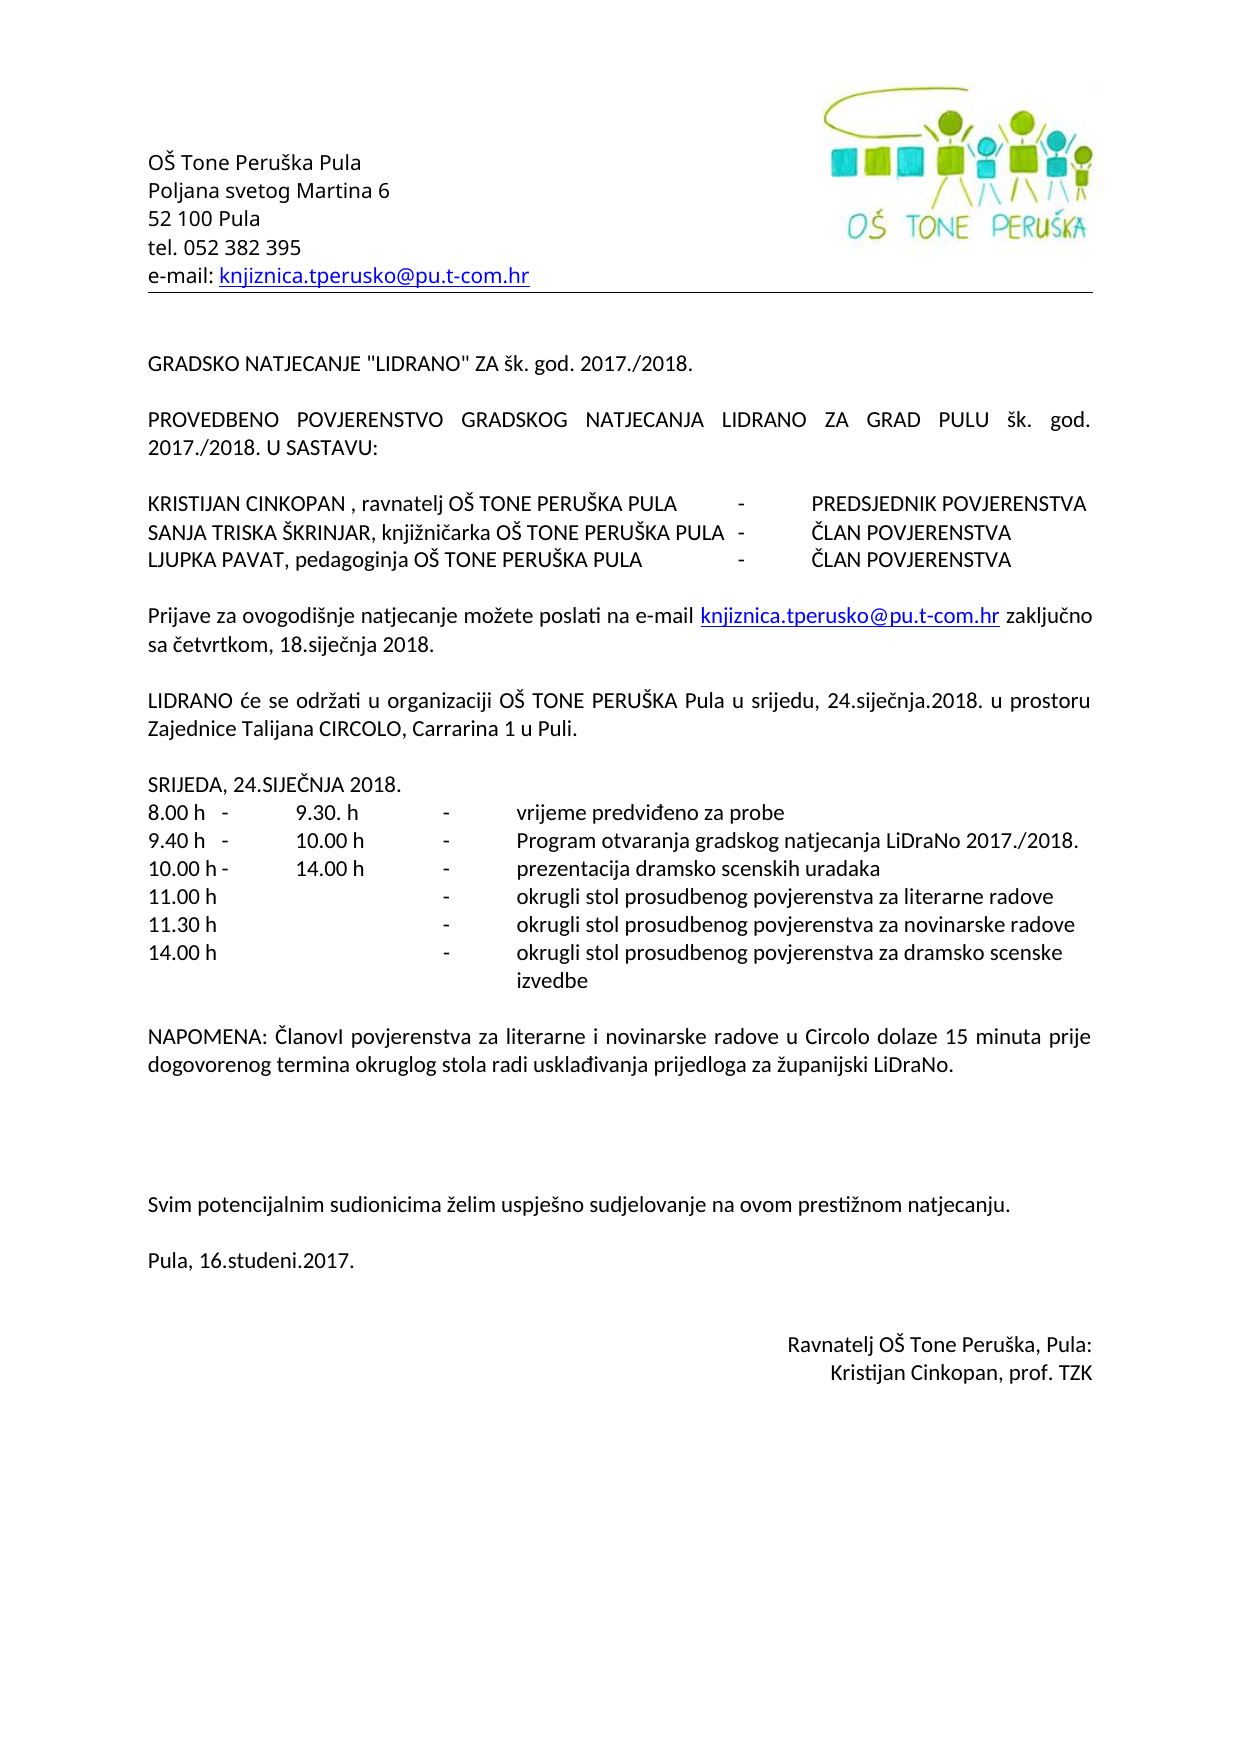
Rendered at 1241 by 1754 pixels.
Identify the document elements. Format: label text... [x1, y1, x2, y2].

text Poljana svetog Martina 6 [148, 176, 822, 204]
text 52 100 Pula [148, 204, 822, 233]
text e-mail: knjiznica.tperusko@pu.t-com.hr [148, 261, 1093, 292]
text PROVEDBENO POVJERENSTVO GRADSKOG NATJECANJA LIDRANO ZA GRAD PULU šk. god. 2017./2018. U SASTAVU: [148, 406, 1093, 462]
text Svim potencijalnim sudionicima želim uspješno sudjelovanje na ovom prestižnom natjecanju. [148, 1190, 1093, 1218]
text GRADSKO NATJECANJE "LIDRANO" ZA šk. god. 2017./2018. [148, 349, 1093, 377]
text NAPOMENA: ČlanovI povjerenstva za literarne i novinarske radove u Circolo dolaze 15 minuta prije dogovorenog termina okruglog stola radi usklađivanja prijedloga za županijski LiDraNo. [148, 1022, 1093, 1078]
text 10.00 h - 14.00 h - prezentacija dramsko scenskih uradaka [148, 854, 1093, 882]
text 11.00 h - okrugli stol prosudbenog povjerenstva za literarne radove [148, 882, 1093, 910]
text 8.00 h - 9.30. h - vrijeme predviđeno za probe [148, 798, 1093, 826]
text izvedbe [148, 966, 1093, 994]
text KRISTIJAN CINKOPAN , ravnatelj OŠ TONE PERUŠKA PULA - PREDSJEDNIK POVJERENSTVA [148, 489, 1093, 518]
text SANJA TRISKA ŠKRINJAR, knjižničarka OŠ TONE PERUŠKA PULA - ČLAN POVJERENSTVA [148, 518, 1093, 546]
text Pula, 16.studeni.2017. [148, 1246, 1093, 1274]
text tel. 052 382 395 [148, 233, 1093, 261]
text Ravnatelj OŠ Tone Peruška, Pula: [148, 1330, 1093, 1358]
text LJUPKA PAVAT, pedagoginja OŠ TONE PERUŠKA PULA - ČLAN POVJERENSTVA [148, 546, 1093, 574]
text 14.00 h - okrugli stol prosudbenog povjerenstva za dramsko scenske [148, 938, 1093, 966]
text Kristijan Cinkopan, prof. TZK [148, 1358, 1093, 1386]
picture [822, 82, 1104, 254]
text Prijave za ovogodišnje natjecanje možete poslati na e-mail knjiznica.tperusko@pu.t-com.hr zaključno sa četvrtkom, 18.siječnja 2018. [148, 602, 1093, 658]
text OŠ Tone Peruška Pula [148, 148, 822, 176]
text SRIJEDA, 24.SIJEČNJA 2018. [148, 770, 1093, 798]
text 11.30 h - okrugli stol prosudbenog povjerenstva za novinarske radove [148, 910, 1093, 938]
text 9.40 h - 10.00 h - Program otvaranja gradskog natjecanja LiDraNo 2017./2018. [148, 826, 1093, 854]
text LIDRANO će se održati u organizaciji OŠ TONE PERUŠKA Pula u srijedu, 24.siječnja.2018. u prostoru Zajednice Talijana CIRCOLO, Carrarina 1 u Puli. [148, 686, 1093, 742]
